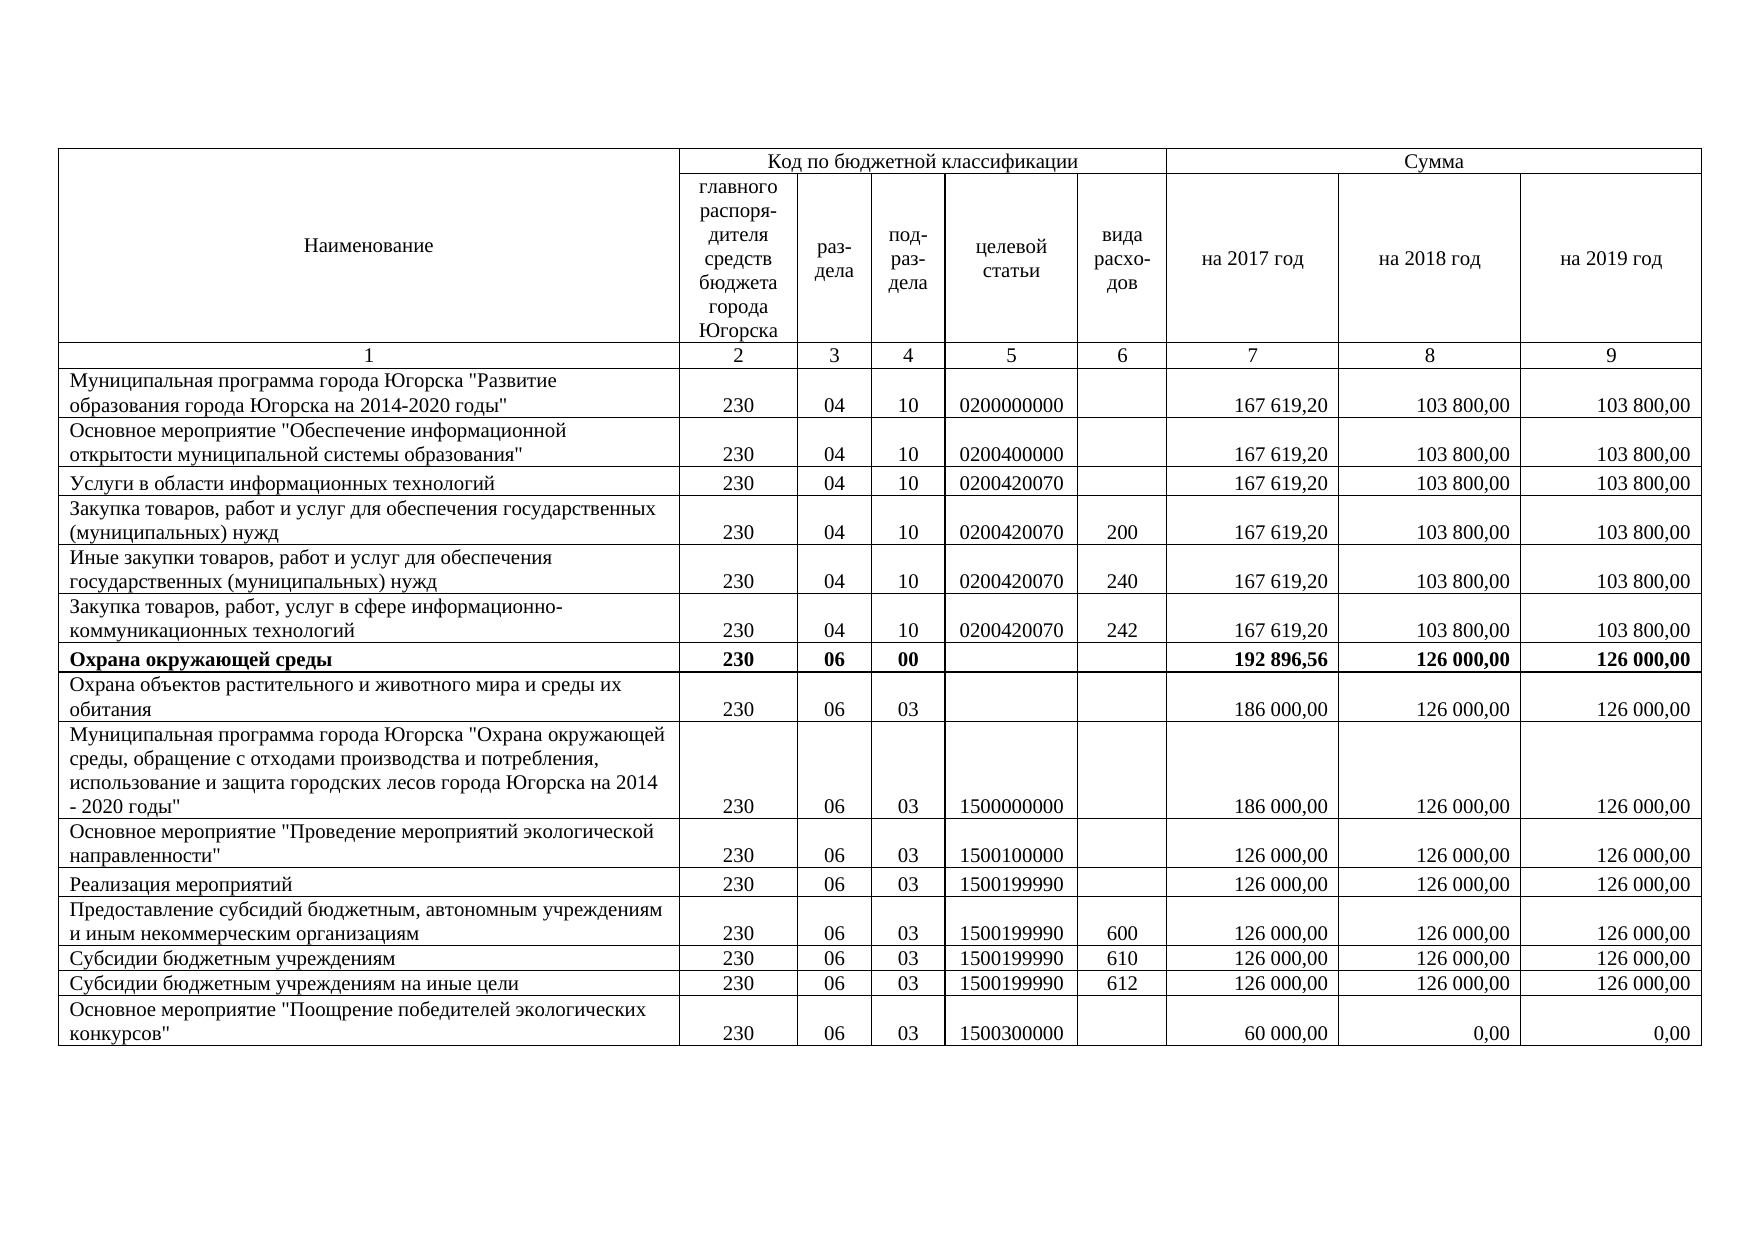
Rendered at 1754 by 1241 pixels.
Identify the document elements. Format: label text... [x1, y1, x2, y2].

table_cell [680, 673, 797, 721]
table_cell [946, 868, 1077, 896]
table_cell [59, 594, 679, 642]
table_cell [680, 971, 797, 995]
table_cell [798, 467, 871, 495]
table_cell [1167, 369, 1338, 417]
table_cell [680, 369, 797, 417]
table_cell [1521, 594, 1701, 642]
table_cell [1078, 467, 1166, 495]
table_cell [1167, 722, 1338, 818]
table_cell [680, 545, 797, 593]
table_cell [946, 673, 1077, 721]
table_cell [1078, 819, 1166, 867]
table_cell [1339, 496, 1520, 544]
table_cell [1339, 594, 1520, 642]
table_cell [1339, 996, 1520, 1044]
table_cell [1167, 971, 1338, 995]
table_cell под-раз-дела [872, 174, 944, 342]
table_cell 3 [798, 343, 871, 367]
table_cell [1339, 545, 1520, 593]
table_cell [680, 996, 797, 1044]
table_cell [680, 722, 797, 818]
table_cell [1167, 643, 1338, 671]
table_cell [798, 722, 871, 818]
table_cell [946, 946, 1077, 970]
table_cell раз-дела [798, 174, 871, 342]
table_cell 1 [59, 343, 679, 367]
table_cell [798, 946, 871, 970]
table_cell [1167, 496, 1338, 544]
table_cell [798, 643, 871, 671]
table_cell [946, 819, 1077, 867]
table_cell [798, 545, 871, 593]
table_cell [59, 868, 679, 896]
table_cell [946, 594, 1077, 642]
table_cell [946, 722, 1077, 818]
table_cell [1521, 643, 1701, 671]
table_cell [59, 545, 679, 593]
table_cell на 2018 год [1339, 174, 1520, 342]
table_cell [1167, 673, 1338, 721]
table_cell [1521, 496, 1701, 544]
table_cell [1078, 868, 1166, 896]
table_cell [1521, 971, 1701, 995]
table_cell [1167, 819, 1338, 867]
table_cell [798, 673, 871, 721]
table_cell 6 [1078, 343, 1166, 367]
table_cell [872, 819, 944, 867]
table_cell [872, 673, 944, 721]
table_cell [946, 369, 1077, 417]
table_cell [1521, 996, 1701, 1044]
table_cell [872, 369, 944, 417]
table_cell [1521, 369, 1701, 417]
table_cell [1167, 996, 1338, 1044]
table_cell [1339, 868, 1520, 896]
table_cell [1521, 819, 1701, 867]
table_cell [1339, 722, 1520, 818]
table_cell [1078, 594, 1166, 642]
table_cell 5 [946, 343, 1077, 367]
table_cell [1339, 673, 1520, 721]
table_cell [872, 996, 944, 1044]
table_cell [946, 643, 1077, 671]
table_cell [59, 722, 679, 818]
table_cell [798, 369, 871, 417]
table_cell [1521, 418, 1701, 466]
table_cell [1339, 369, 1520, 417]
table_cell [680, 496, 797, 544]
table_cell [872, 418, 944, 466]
table_cell 9 [1521, 343, 1701, 367]
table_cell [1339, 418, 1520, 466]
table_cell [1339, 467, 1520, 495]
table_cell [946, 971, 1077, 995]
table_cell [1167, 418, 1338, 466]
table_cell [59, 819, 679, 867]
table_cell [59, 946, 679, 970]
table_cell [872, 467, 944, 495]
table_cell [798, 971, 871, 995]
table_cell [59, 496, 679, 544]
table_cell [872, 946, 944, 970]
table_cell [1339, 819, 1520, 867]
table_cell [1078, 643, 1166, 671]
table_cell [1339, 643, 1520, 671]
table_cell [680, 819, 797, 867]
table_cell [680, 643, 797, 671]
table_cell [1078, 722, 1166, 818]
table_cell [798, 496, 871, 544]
table_cell главного распоря-дителя средств бюджета города Югорска [680, 174, 797, 342]
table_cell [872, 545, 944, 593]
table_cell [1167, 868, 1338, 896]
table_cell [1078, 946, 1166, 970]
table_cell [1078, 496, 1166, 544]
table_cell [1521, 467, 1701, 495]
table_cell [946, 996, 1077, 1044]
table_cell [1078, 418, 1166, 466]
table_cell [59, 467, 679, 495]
table_cell на 2019 год [1521, 174, 1701, 342]
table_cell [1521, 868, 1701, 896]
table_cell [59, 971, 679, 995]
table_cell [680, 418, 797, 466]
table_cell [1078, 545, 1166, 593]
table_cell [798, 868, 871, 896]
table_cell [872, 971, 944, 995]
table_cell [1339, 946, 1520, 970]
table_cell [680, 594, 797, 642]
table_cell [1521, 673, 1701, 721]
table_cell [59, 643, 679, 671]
table_cell целевой статьи [946, 174, 1077, 342]
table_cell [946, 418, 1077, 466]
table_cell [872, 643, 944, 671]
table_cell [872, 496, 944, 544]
table_cell на 2017 год [1167, 174, 1338, 342]
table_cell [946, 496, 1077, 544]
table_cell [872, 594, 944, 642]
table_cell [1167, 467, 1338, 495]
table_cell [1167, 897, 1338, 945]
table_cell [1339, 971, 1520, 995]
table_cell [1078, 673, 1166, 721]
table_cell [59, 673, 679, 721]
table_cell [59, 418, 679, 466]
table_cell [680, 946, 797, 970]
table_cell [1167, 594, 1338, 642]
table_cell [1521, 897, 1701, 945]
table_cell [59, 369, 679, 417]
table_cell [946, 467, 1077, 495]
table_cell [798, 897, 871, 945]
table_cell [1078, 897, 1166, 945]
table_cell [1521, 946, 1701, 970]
table_cell 4 [872, 343, 944, 367]
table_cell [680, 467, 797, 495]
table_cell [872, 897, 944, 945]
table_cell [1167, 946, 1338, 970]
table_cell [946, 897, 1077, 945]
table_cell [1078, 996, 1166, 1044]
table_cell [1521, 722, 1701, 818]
table_cell 8 [1339, 343, 1520, 367]
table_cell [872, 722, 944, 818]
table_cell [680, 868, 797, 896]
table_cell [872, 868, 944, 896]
table_header Сумма [1167, 149, 1701, 173]
table_cell вида расхо-дов [1078, 174, 1166, 342]
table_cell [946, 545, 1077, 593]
table_header Код по бюджетной классификации [680, 149, 1166, 173]
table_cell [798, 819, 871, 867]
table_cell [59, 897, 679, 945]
table_header Наименование [59, 149, 679, 342]
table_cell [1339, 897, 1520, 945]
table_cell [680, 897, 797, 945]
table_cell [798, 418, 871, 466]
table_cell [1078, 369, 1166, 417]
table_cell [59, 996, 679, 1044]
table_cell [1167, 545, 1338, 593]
table_cell 7 [1167, 343, 1338, 367]
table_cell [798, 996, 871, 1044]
table_cell 2 [680, 343, 797, 367]
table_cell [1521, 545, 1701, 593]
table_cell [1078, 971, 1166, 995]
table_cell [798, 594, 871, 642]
